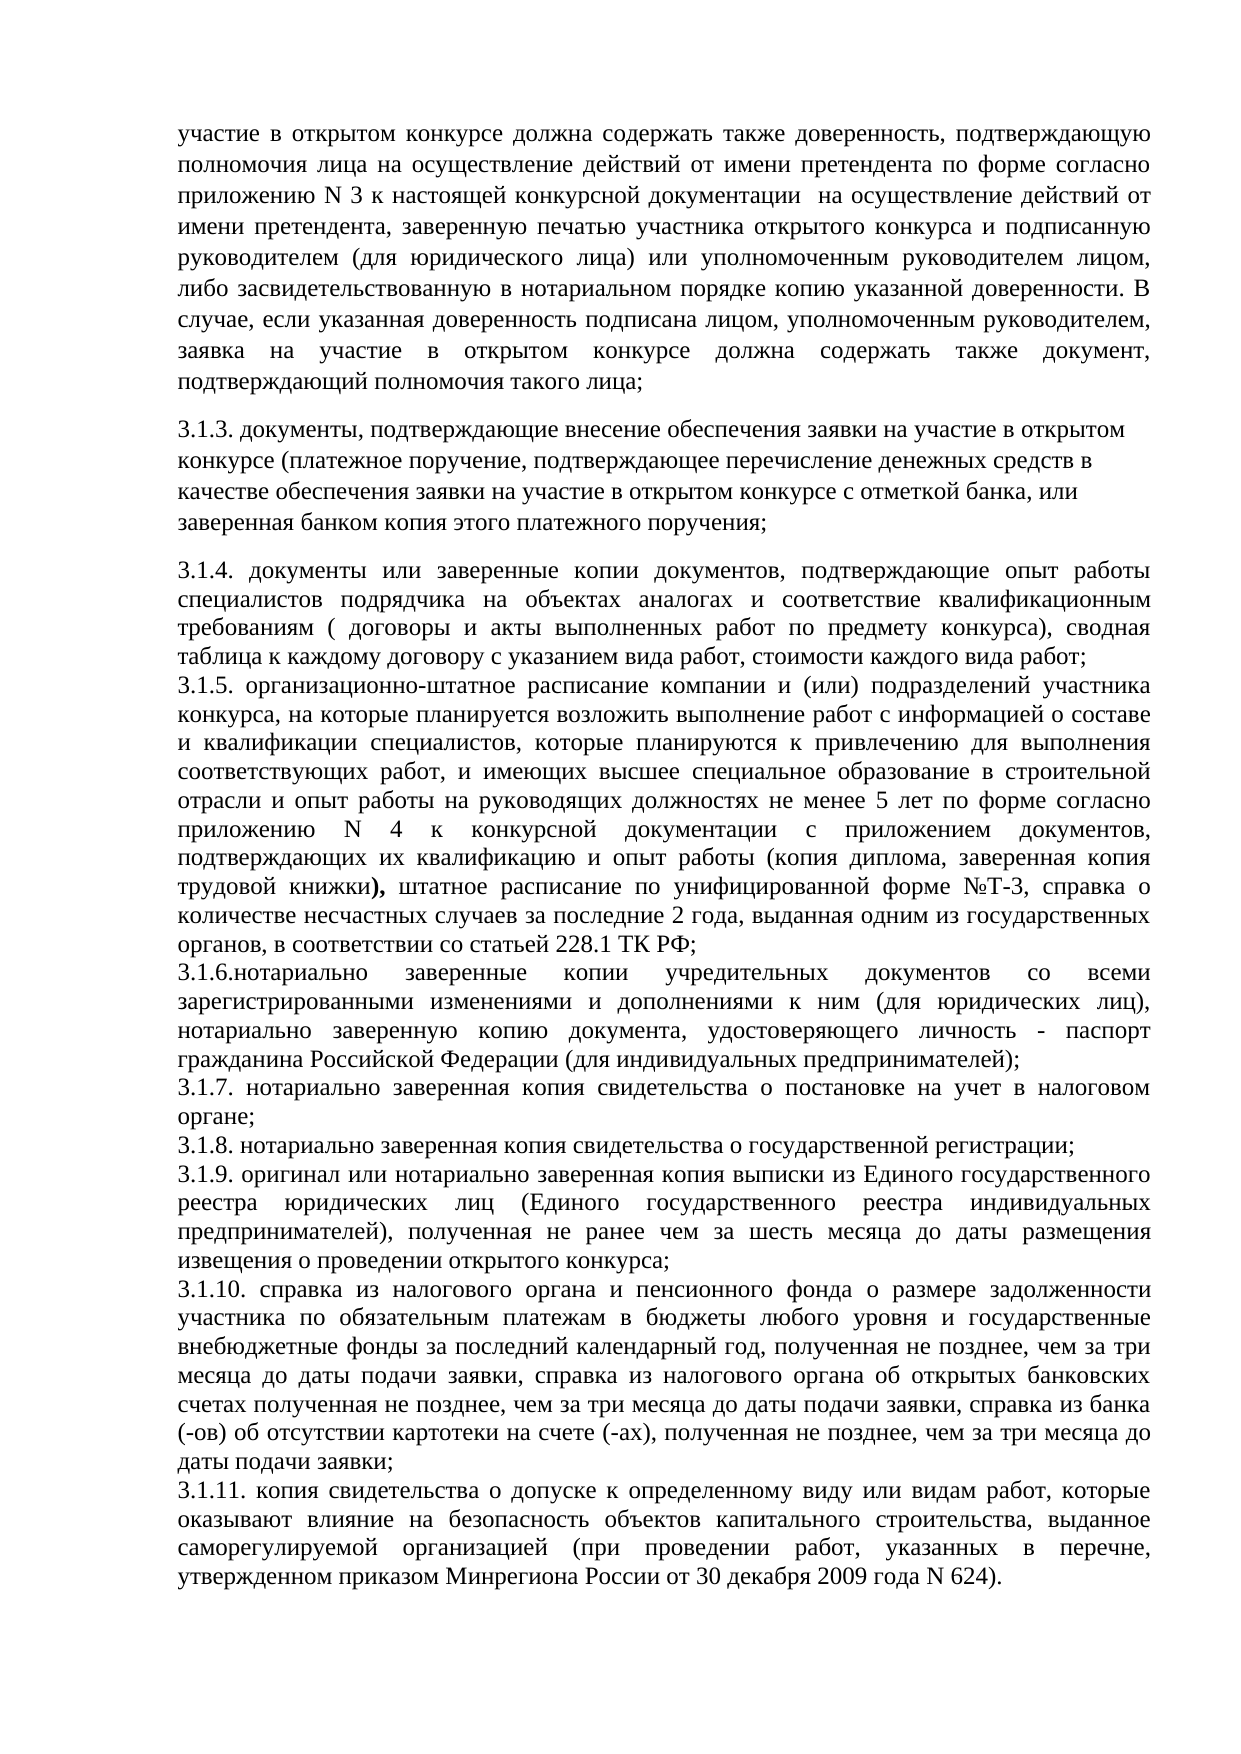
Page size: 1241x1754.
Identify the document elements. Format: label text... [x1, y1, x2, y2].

text 3.1.5. организационно-штатное расписание компании и (или) подразделений участника конкурса, на которые планируется возложить выполнение работ с информацией о составе и квалификации специалистов, которые планируются к привлечению для выполнения соответствующих работ, и имеющих высшее специальное образование в строительной отрасли и опыт работы на руководящих должностях не менее 5 лет по форме согласно приложению N 4 к конкурсной документации с приложением документов, подтверждающих их квалификацию и опыт работы (копия диплома, заверенная копия трудовой книжки), штатное расписание по унифицированной форме №Т-3, справка о количестве несчастных случаев за последние 2 года, выданная одним из государственных органов, в соответствии со статьей 228.1 ТК РФ; [177, 670, 1152, 957]
text 3.1.10. справка из налогового органа и пенсионного фонда о размере задолженности участника по обязательным платежам в бюджеты любого уровня и государственные внебюджетные фонды за последний календарный год, полученная не позднее, чем за три месяца до даты подачи заявки, справка из налогового органа об открытых банковских счетах полученная не позднее, чем за три месяца до даты подачи заявки, справка из банка (-ов) об отсутствии картотеки на счете (-ах), полученная не позднее, чем за три месяца до даты подачи заявки; [177, 1274, 1152, 1475]
text 3.1.3. документы, подтверждающие внесение обеспечения заявки на участие в открытом конкурсе (платежное поручение, подтверждающее перечисление денежных средств в качестве обеспечения заявки на участие в открытом конкурсе с отметкой банка, или заверенная банком копия этого платежного поручения; [177, 414, 1152, 536]
text 3.1.11. копия свидетельства о допуске к определенному виду или видам работ, которые оказывают влияние на безопасность объектов капитального строительства, выданное саморегулируемой организацией (при проведении работ, указанных в перечне, утвержденном приказом Минрегиона России от 30 декабря 2009 года N 624). [177, 1475, 1152, 1590]
text 3.1.4. документы или заверенные копии документов, подтверждающие опыт работы специалистов подрядчика на объектах аналогах и соответствие квалификационным требованиям ( договоры и акты выполненных работ по предмету конкурса), сводная таблица к каждому договору с указанием вида работ, стоимости каждого вида работ; [177, 555, 1152, 670]
text 3.1.6.нотариально заверенные копии учредительных документов со всеми зарегистрированными изменениями и дополнениями к ним (для юридических лиц), нотариально заверенную копию документа, удостоверяющего личность - паспорт гражданина Российской Федерации (для индивидуальных предпринимателей); [177, 957, 1152, 1072]
text 3.1.7. нотариально заверенная копия свидетельства о постановке на учет в налоговом органе; [177, 1072, 1152, 1130]
text 3.1.8. нотариально заверенная копия свидетельства о государственной регистрации; [177, 1130, 1152, 1159]
text 3.1.9. оригинал или нотариально заверенная копия выписки из Единого государственного реестра юридических лиц (Единого государственного реестра индивидуальных предпринимателей), полученная не ранее чем за шесть месяца до даты размещения извещения о проведении открытого конкурса; [177, 1159, 1152, 1274]
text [177, 118, 1152, 395]
